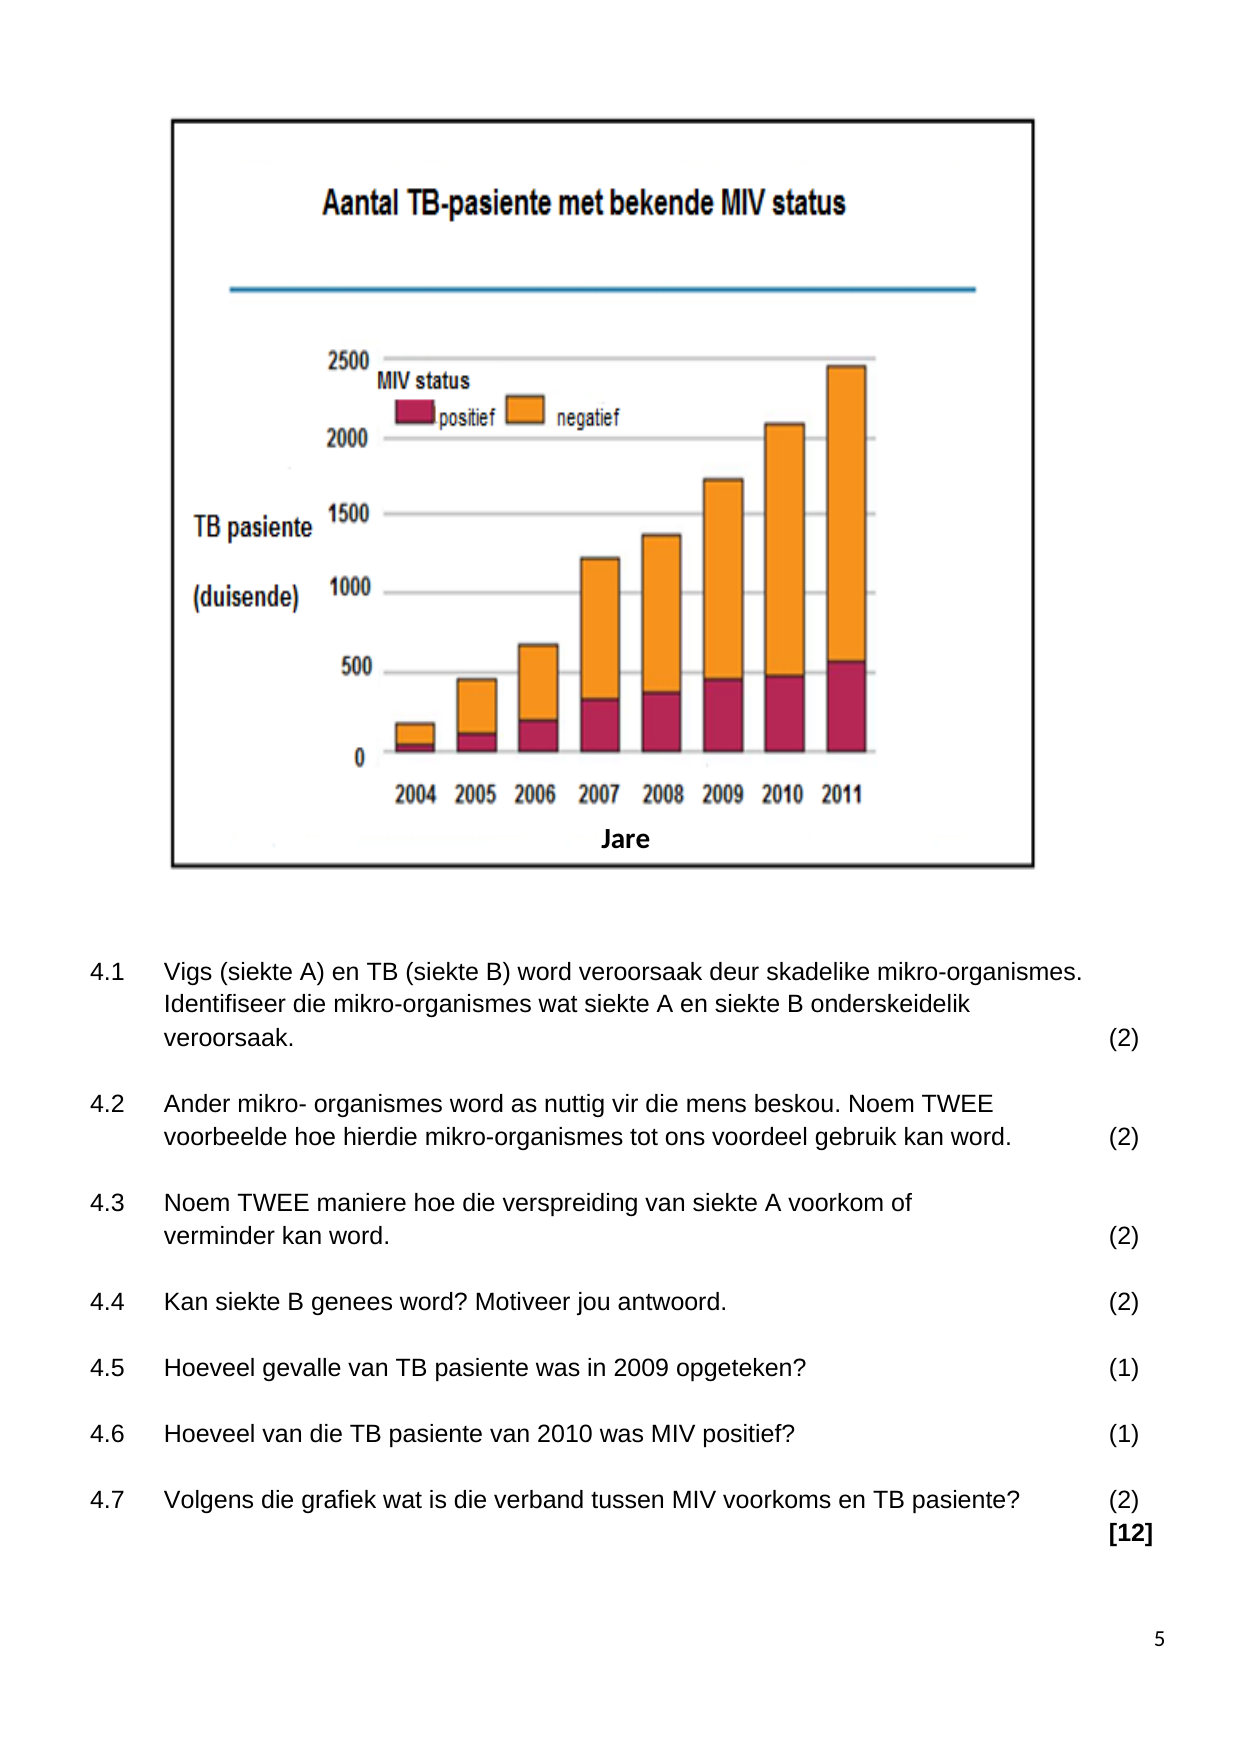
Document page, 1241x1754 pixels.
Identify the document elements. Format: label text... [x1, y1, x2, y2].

text 4.7 Volgens die grafiek wat is die verband tussen MIV voorkoms en TB pasiente? (2) [45, 1485, 1165, 1513]
picture [130, 75, 1081, 920]
text 4.4 Kan siekte B genees word? Motiveer jou antwoord. (2) [45, 1287, 1165, 1315]
text [12] [45, 1518, 1165, 1547]
text 4.6 Hoeveel van die TB pasiente van 2010 was MIV positief? (1) [45, 1419, 1165, 1447]
text 4.1 Vigs (siekte A) en TB (siekte B) word veroorsaak deur skadelike mikro-organismes. Identifiseer die mikro-organismes wat siekte A en siekte B onderskeidelik veroorsaak. (2) [45, 956, 1165, 1051]
text 4.5 Hoeveel gevalle van TB pasiente was in 2009 opgeteken? (1) [45, 1353, 1165, 1381]
text 4.2 Ander mikro- organismes word as nuttig vir die mens beskou. Noem TWEE voorbeelde hoe hierdie mikro-organismes tot ons voordeel gebruik kan word. (2) [45, 1088, 1165, 1150]
text 4.3 Noem TWEE maniere hoe die verspreiding van siekte A voorkom of verminder kan word. (2) [45, 1188, 1165, 1249]
